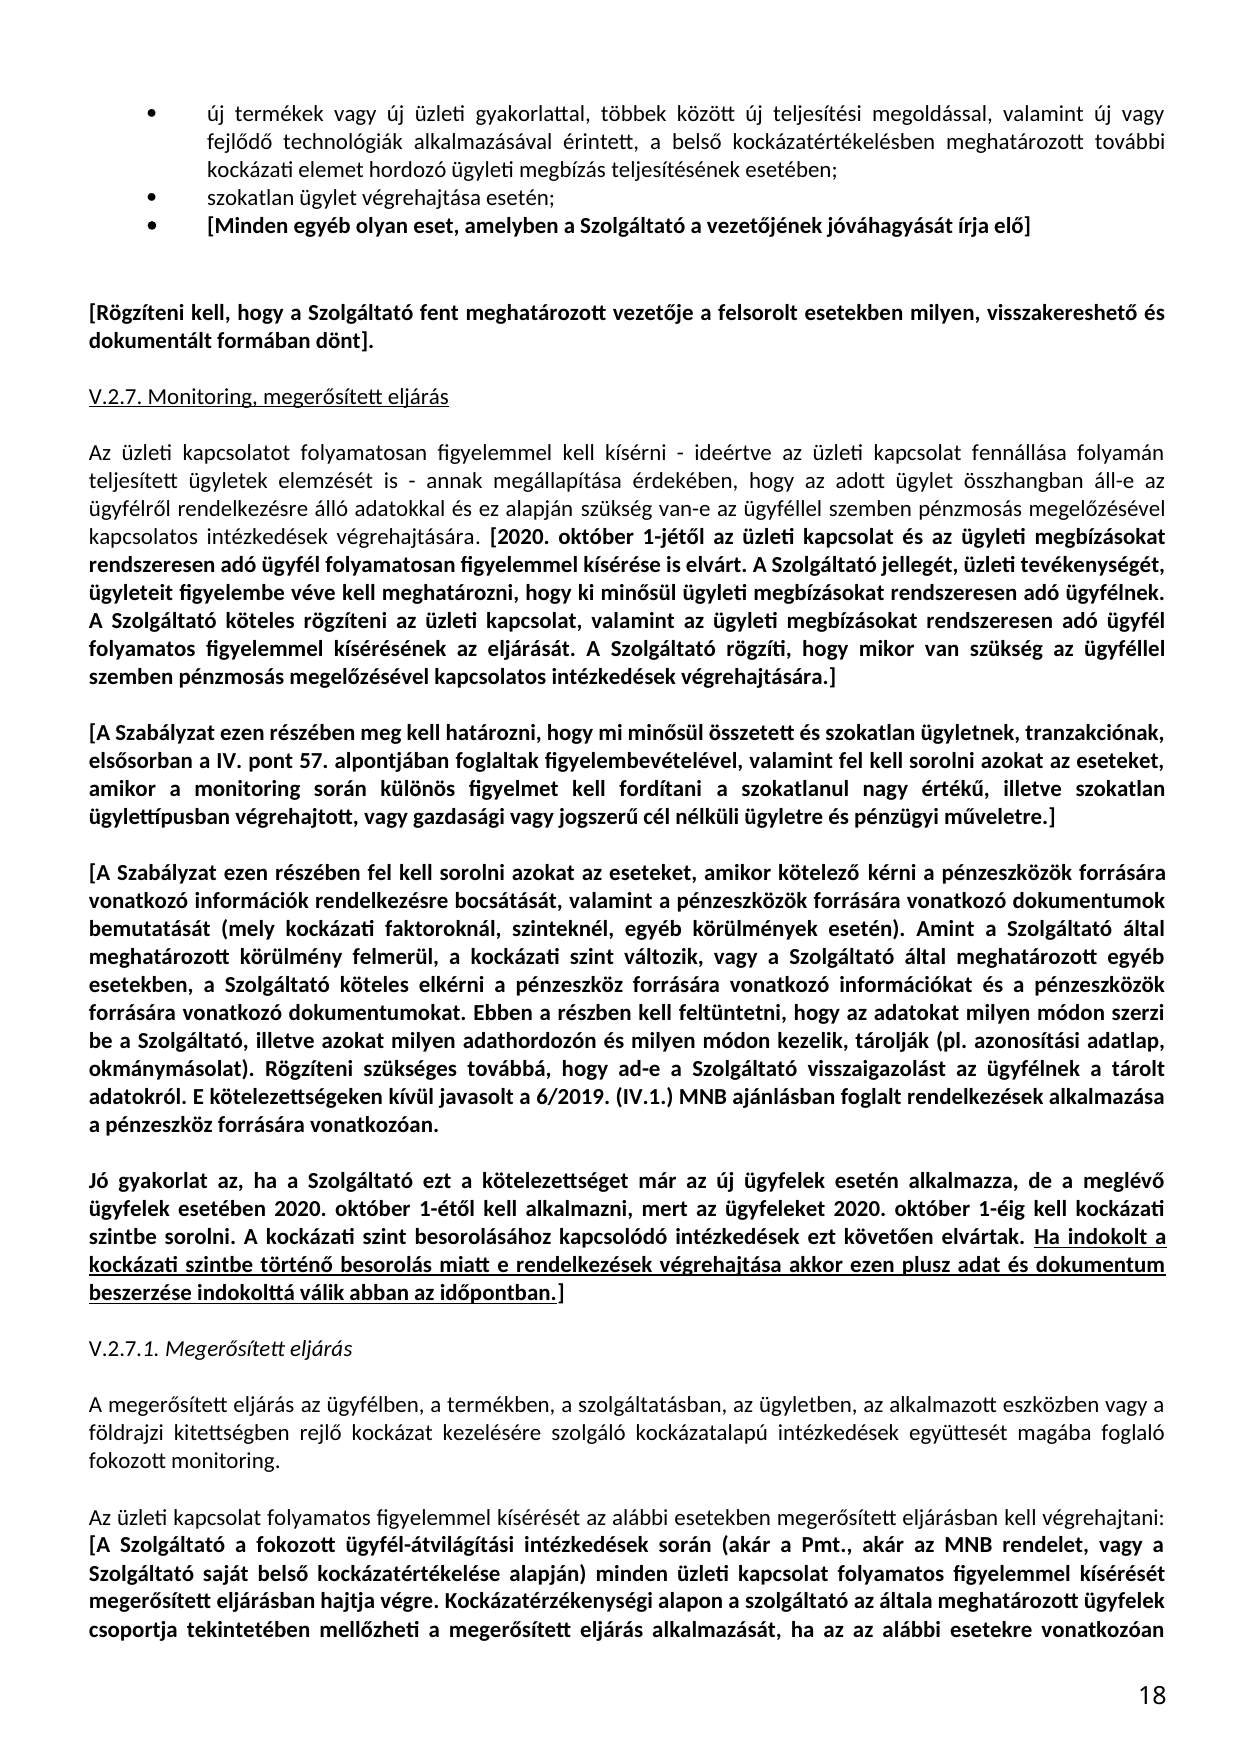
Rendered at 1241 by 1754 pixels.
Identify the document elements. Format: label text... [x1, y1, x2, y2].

text [A Szabályzat ezen részében meg kell határozni, hogy mi minősül összetett és szokatlan ügyletnek, tranzakciónak, elsősorban a IV. pont 57. alpontjában foglaltak figyelembevételével, valamint fel kell sorolni azokat az eseteket, amikor a monitoring során különös figyelmet kell fordítani a szokatlanul nagy értékű, illetve szokatlan ügylettípusban végrehajtott, vagy gazdasági vagy jogszerű cél nélküli ügyletre és pénzügyi műveletre.] [89, 718, 1166, 830]
text Az üzleti kapcsolatot folyamatosan figyelemmel kell kísérni - ideértve az üzleti kapcsolat fennállása folyamán teljesített ügyletek elemzését is - annak megállapítása érdekében, hogy az adott ügylet összhangban áll-e az ügyfélről rendelkezésre álló adatokkal és ez alapján szükség van-e az ügyféllel szemben pénzmosás megelőzésével kapcsolatos intézkedések végrehajtására. [2020. október 1-jétől az üzleti kapcsolat és az ügyleti megbízásokat rendszeresen adó ügyfél folyamatosan figyelemmel kísérése is elvárt. A Szolgáltató jellegét, üzleti tevékenységét, ügyleteit figyelembe véve kell meghatározni, hogy ki minősül ügyleti megbízásokat rendszeresen adó ügyfélnek. A Szolgáltató köteles rögzíteni az üzleti kapcsolat, valamint az ügyleti megbízásokat rendszeresen adó ügyfél folyamatos figyelemmel kísérésének az eljárását. A Szolgáltató rögzíti, hogy mikor van szükség az ügyféllel szemben pénzmosás megelőzésével kapcsolatos intézkedések végrehajtására.] [89, 438, 1166, 690]
text [Rögzíteni kell, hogy a Szolgáltató fent meghatározott vezetője a felsorolt esetekben milyen, visszakereshető és dokumentált formában dönt]. [89, 298, 1166, 354]
list szokatlan ügylet végrehajtása esetén; [148, 183, 1166, 211]
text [89, 1503, 1166, 1643]
list új termékek vagy új üzleti gyakorlattal, többek között új teljesítési megoldással, valamint új vagy fejlődő technológiák alkalmazásával érintett, a belső kockázatértékelésben meghatározott további kockázati elemet hordozó ügyleti megbízás teljesítésének esetében; [148, 99, 1166, 183]
text [A Szabályzat ezen részében fel kell sorolni azokat az eseteket, amikor kötelező kérni a pénzeszközök forrására vonatkozó információk rendelkezésre bocsátását, valamint a pénzeszközök forrására vonatkozó dokumentumok bemutatását (mely kockázati faktoroknál, szinteknél, egyéb körülmények esetén). Amint a Szolgáltató által meghatározott körülmény felmerül, a kockázati szint változik, vagy a Szolgáltató által meghatározott egyéb esetekben, a Szolgáltató köteles elkérni a pénzeszköz forrására vonatkozó információkat és a pénzeszközök forrására vonatkozó dokumentumokat. Ebben a részben kell feltüntetni, hogy az adatokat milyen módon szerzi be a Szolgáltató, illetve azokat milyen adathordozón és milyen módon kezelik, tárolják (pl. azonosítási adatlap, okmánymásolat). Rögzíteni szükséges továbbá, hogy ad-e a Szolgáltató visszaigazolást az ügyfélnek a tárolt adatokról. E kötelezettségeken kívül javasolt a 6/2019. (IV.1.) MNB ajánlásban foglalt rendelkezések alkalmazása a pénzeszköz forrására vonatkozóan. [89, 858, 1166, 1138]
text A megerősített eljárás az ügyfélben, a termékben, a szolgáltatásban, az ügyletben, az alkalmazott eszközben vagy a földrajzi kitettségben rejlő kockázat kezelésére szolgáló kockázatalapú intézkedések együttesét magába foglaló fokozott monitoring. [89, 1391, 1166, 1474]
subtitle V.2.7. Monitoring, megerősített eljárás [89, 382, 1166, 410]
subtitle V.2.7.1. Megerősített eljárás [89, 1334, 1167, 1362]
text Jó gyakorlat az, ha a Szolgáltató ezt a kötelezettséget már az új ügyfelek esetén alkalmazza, de a meglévő ügyfelek esetében 2020. október 1-étől kell alkalmazni, mert az ügyfeleket 2020. október 1-éig kell kockázati szintbe sorolni. A kockázati szint besorolásához kapcsolódó intézkedések ezt követően elvártak. Ha indokolt a kockázati szintbe történő besorolás miatt e rendelkezések végrehajtása akkor ezen plusz adat és dokumentum beszerzése indokolttá válik abban az időpontban.] [89, 1166, 1166, 1274]
text Jó gyakorlat az, ha a Szolgáltató ezt a kötelezettséget már az új ügyfelek esetén alkalmazza, de a meglévő ügyfelek esetében 2020. október 1-étől kell alkalmazni, mert az ügyfeleket 2020. október 1-éig kell kockázati szintbe sorolni. A kockázati szint besorolásához kapcsolódó intézkedések ezt követően elvártak. Ha indokolt a kockázati szintbe történő besorolás miatt e rendelkezések végrehajtása akkor ezen plusz adat és dokumentum beszerzése indokolttá válik abban az időpontban.] [89, 1276, 1166, 1306]
list [Minden egyéb olyan eset, amelyben a Szolgáltató a vezetőjének jóváhagyását írja elő] [148, 211, 1166, 239]
